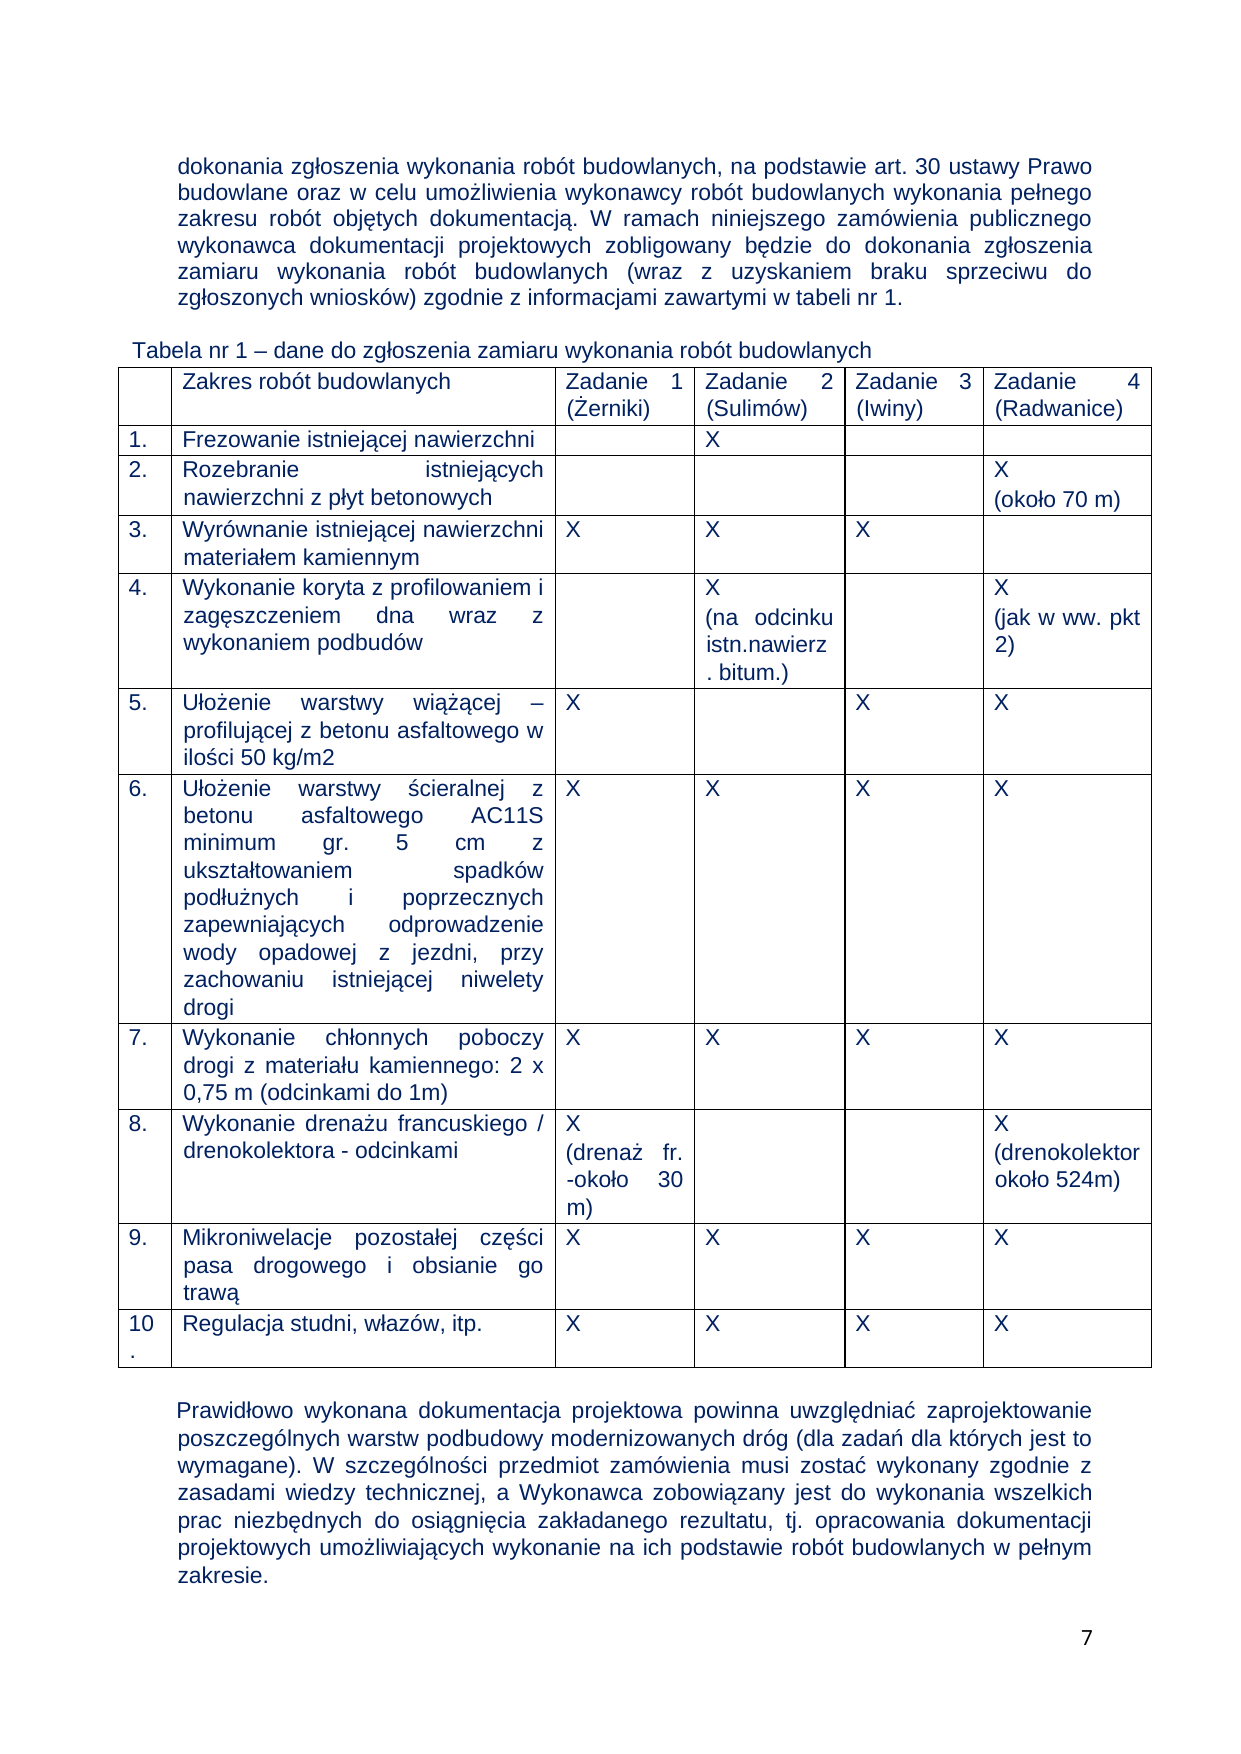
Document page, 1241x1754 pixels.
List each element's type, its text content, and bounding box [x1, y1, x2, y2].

table_cell 9. [119, 1224, 171, 1309]
table_cell X [984, 775, 1151, 1023]
table_cell 1. [119, 426, 171, 455]
table_cell [846, 456, 983, 515]
table_cell X [846, 516, 983, 573]
table_cell X [556, 689, 694, 773]
table_cell 4. [119, 574, 171, 688]
table_cell Wyrównanie istniejącej nawierzchni materiałem kamiennym [172, 516, 555, 573]
table_cell Rozebranie istniejących nawierzchni z płyt betonowych [172, 456, 555, 515]
table_cell Wykonanie koryta z profilowaniem i zagęszczeniem dna wraz z wykonaniem podbudów [172, 574, 555, 688]
table_cell X [556, 1224, 694, 1309]
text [176, 153, 1093, 311]
table_cell X (około 70 m) [984, 456, 1151, 515]
table_cell X [695, 1310, 844, 1367]
table_cell X [846, 689, 983, 773]
table_cell X [556, 1024, 694, 1108]
table_cell Mikroniwelacje pozostałej części pasa drogowego i obsianie go trawą [172, 1224, 555, 1309]
table_cell Regulacja studni, włazów, itp. [172, 1310, 555, 1367]
text Tabela nr 1 – dane do zgłoszenia zamiaru wykonania robót budowlanych [132, 337, 1093, 363]
table_cell Wykonanie chłonnych poboczy drogi z materiału kamiennego: 2 x 0,75 m (odcinkami do 1m) [172, 1024, 555, 1108]
table_cell X [556, 775, 694, 1023]
table_cell 7. [119, 1024, 171, 1108]
table_cell X (drenaż fr. -około 30 m) [556, 1110, 694, 1223]
table_cell [846, 1110, 983, 1223]
table_cell 6. [119, 775, 171, 1023]
table_cell [695, 1110, 844, 1223]
table_cell X [695, 1024, 844, 1108]
table_cell [556, 574, 694, 688]
table_cell 5. [119, 689, 171, 773]
table_cell X [695, 1224, 844, 1309]
table_cell X [984, 1024, 1151, 1108]
table_cell [556, 426, 694, 455]
table_cell X (na odcinku istn.nawierz. bitum.) [695, 574, 844, 688]
table_header Zadanie 1 (Żerniki) [556, 368, 694, 424]
table_cell [984, 426, 1151, 455]
table_cell 8. [119, 1110, 171, 1223]
table_cell X [556, 1310, 694, 1367]
table_cell X (drenokolektor około 524m) [984, 1110, 1151, 1223]
table_cell X [846, 775, 983, 1023]
table_cell X [695, 516, 844, 573]
table_cell 10. [119, 1310, 171, 1367]
table_cell X [846, 1024, 983, 1108]
table_cell [695, 456, 844, 515]
table_cell X (jak w ww. pkt 2) [984, 574, 1151, 688]
table_cell [556, 456, 694, 515]
table_cell [846, 574, 983, 688]
table_cell [695, 689, 844, 773]
table_cell Frezowanie istniejącej nawierzchni [172, 426, 555, 455]
table_cell Ułożenie warstwy wiążącej – profilującej z betonu asfaltowego w ilości 50 kg/m2 [172, 689, 555, 773]
table_cell X [984, 1224, 1151, 1309]
table_header Zadanie 3 (Iwiny) [846, 368, 983, 424]
table_header Zadanie 2 (Sulimów) [695, 368, 844, 424]
table_header [119, 368, 171, 424]
table_cell X [846, 1224, 983, 1309]
table_cell X [984, 1310, 1151, 1367]
text Prawidłowo wykonana dokumentacja projektowa powinna uwzględniać zaprojektowanie poszczególnych warstw podbudowy modernizowanych dróg (dla zadań dla których jest to wymagane). W szczególności przedmiot zamówienia musi zostać wykonany zgodnie z zasadami wiedzy technicznej, a Wykonawca zobowiązany jest do wykonania wszelkich prac niezbędnych do osiągnięcia zakładanego rezultatu, tj. opracowania dokumentacji projektowych umożliwiających wykonanie na ich podstawie robót budowlanych w pełnym zakresie. [176, 1397, 1093, 1588]
table_header Zadanie 4 (Radwanice) [984, 368, 1151, 424]
table_cell X [846, 1310, 983, 1367]
table_cell 3. [119, 516, 171, 573]
table_cell X [695, 775, 844, 1023]
table_cell [846, 426, 983, 455]
table_cell Wykonanie drenażu francuskiego / drenokolektora - odcinkami [172, 1110, 555, 1223]
table_cell X [556, 516, 694, 573]
table_header Zakres robót budowlanych [172, 368, 555, 424]
table_cell Ułożenie warstwy ścieralnej z betonu asfaltowego AC11S minimum gr. 5 cm z ukształtowaniem spadków podłużnych i poprzecznych zapewniających odprowadzenie wody opadowej z jezdni, przy zachowaniu istniejącej niwelety drogi [172, 775, 555, 1023]
table_cell X [695, 426, 844, 455]
table_cell X [984, 689, 1151, 773]
table_cell 2. [119, 456, 171, 515]
table_cell [984, 516, 1151, 573]
